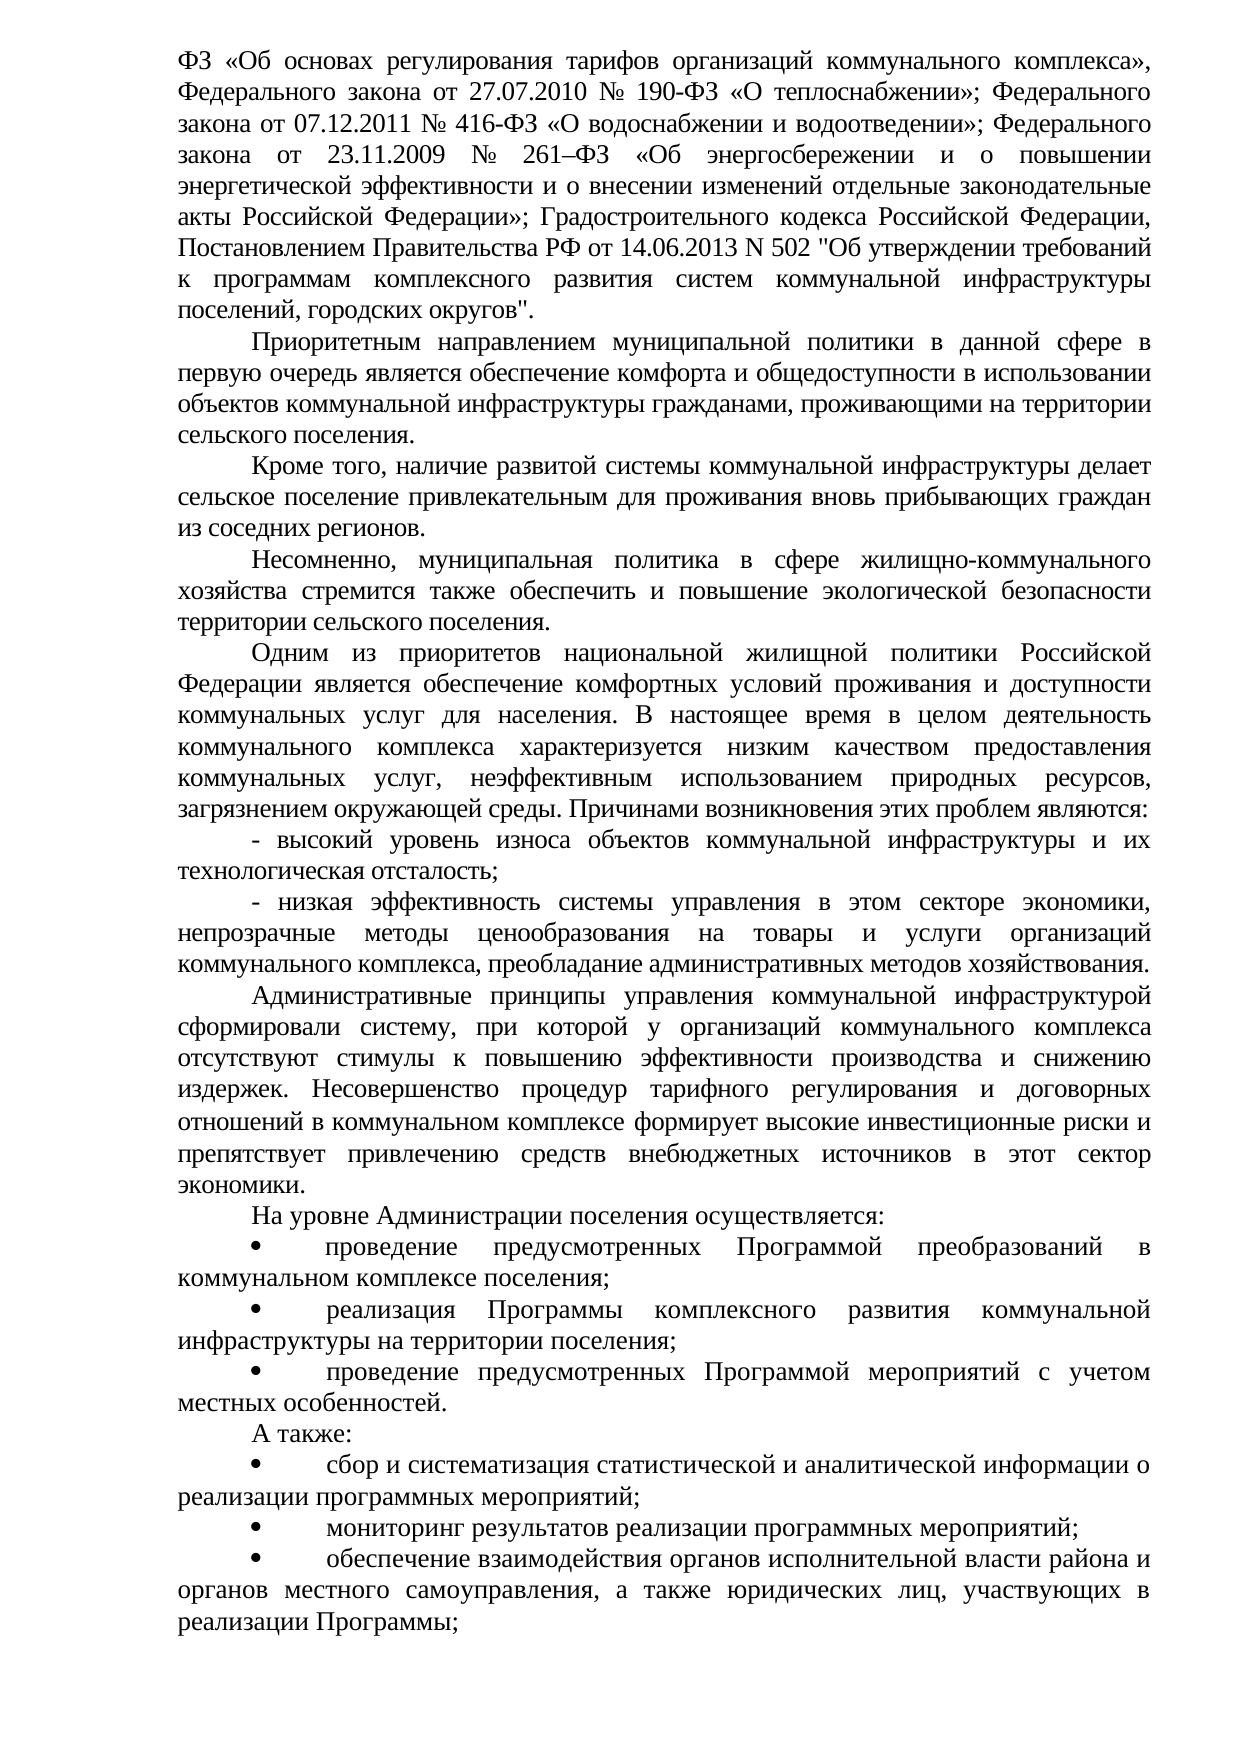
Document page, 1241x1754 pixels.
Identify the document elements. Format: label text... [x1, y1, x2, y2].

list мониторинг результатов реализации программных мероприятий; [177, 1511, 1152, 1542]
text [177, 44, 1152, 325]
text Административные принципы управления коммунальной инфраструктурой сформировали систему, при которой у организаций коммунального комплекса отсутствуют стимулы к повышению эффективности производства и снижению издержек. Несовершенство процедур тарифного регулирования и договорных отношений в коммунальном комплексе формирует высокие инвестиционные риски и препятствует привлечению средств внебюджетных источников в этот сектор экономики. [177, 979, 1152, 1199]
text Кроме того, наличие развитой системы коммунальной инфраструктуры делает сельское поселение привлекательным для проживания вновь прибывающих граждан из соседних регионов. [177, 449, 1152, 543]
list обеспечение взаимодействия органов исполнительной власти района и органов местного самоуправления, а также юридических лиц, участвующих в реализации Программы; [177, 1542, 1152, 1636]
text Приоритетным направлением муниципальной политики в данной сфере в первую очередь является обеспечение комфорта и общедоступности в использовании объектов коммунальной инфраструктуры гражданами, проживающими на территории сельского поселения. [177, 325, 1152, 449]
text А также: [177, 1417, 1152, 1449]
text Несомненно, муниципальная политика в сфере жилищно-коммунального хозяйства стремится также обеспечить и повышение экологической безопасности территории сельского поселения. [177, 543, 1152, 636]
text Одним из приоритетов национальной жилищной политики Российской Федерации является обеспечение комфортных условий проживания и доступности коммунальных услуг для населения. В настоящее время в целом деятельность коммунального комплекса характеризуется низким качеством предоставления коммунальных услуг, неэффективным использованием природных ресурсов, загрязнением окружающей среды. Причинами возникновения этих проблем являются: [177, 636, 1152, 823]
list реализация Программы комплексного развития коммунальной инфраструктуры на территории поселения; [177, 1293, 1152, 1355]
list сбор и систематизация статистической и аналитической информации о реализации программных мероприятий; [177, 1449, 1152, 1511]
text На уровне Администрации поселения осуществляется: [177, 1199, 1152, 1230]
text - низкая эффективность системы управления в этом секторе экономики, непрозрачные методы ценообразования на товары и услуги организаций коммунального комплекса, преобладание административных методов хозяйствования. [177, 885, 1152, 979]
list проведение предусмотренных Программой мероприятий с учетом местных особенностей. [177, 1355, 1152, 1417]
list проведение предусмотренных Программой преобразований в коммунальном комплексе поселения; [177, 1230, 1152, 1293]
text - высокий уровень износа объектов коммунальной инфраструктуры и их технологическая отсталость; [177, 823, 1152, 885]
